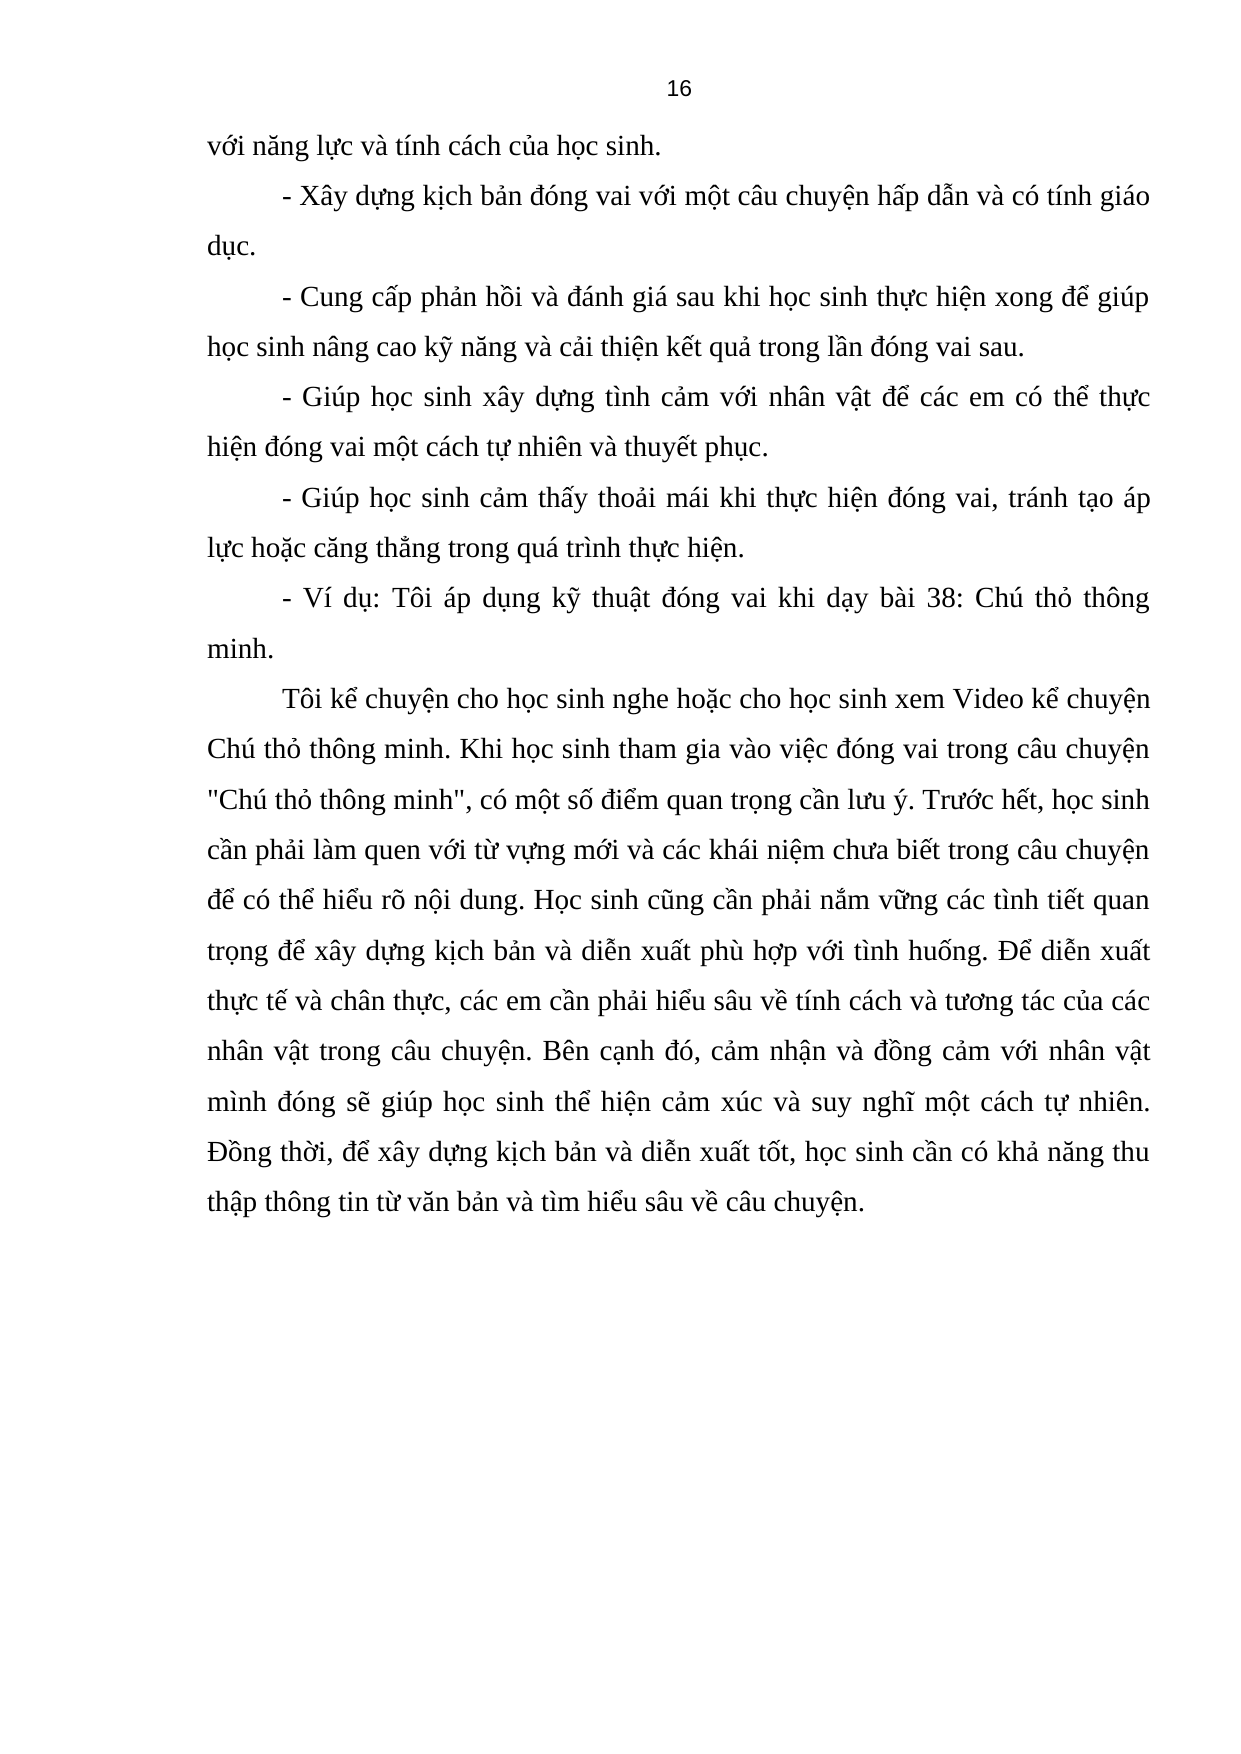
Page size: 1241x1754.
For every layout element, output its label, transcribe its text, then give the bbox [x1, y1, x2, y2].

text - Cung cấp phản hồi và đánh giá sau khi học sinh thực hiện xong để giúp học sinh nâng cao kỹ năng và cải thiện kết quả trong lần đóng vai sau. [207, 279, 1152, 362]
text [207, 128, 1152, 161]
text - Xây dựng kịch bản đóng vai với một câu chuyện hấp dẫn và có tính giáo dục. [207, 178, 1152, 262]
text - Ví dụ: Tôi áp dụng kỹ thuật đóng vai khi dạy bài 38: Chú thỏ thông minh. [207, 581, 1152, 664]
text - Giúp học sinh xây dựng tình cảm với nhân vật để các em có thể thực hiện đóng vai một cách tự nhiên và thuyết phục. [207, 379, 1152, 463]
text Tôi kể chuyện cho học sinh nghe hoặc cho học sinh xem Video kể chuyện Chú thỏ thông minh. Khi học sinh tham gia vào việc đóng vai trong câu chuyện "Chú thỏ thông minh", có một số điểm quan trọng cần lưu ý. Trước hết, học sinh cần phải làm quen với từ vựng mới và các khái niệm chưa biết trong câu chuyện để có thể hiểu rõ nội dung. Học sinh cũng cần phải nắm vững các tình tiết quan trọng để xây dựng kịch bản và diễn xuất phù hợp với tình huống. Để diễn xuất thực tế và chân thực, các em cần phải hiểu sâu về tính cách và tương tác của các nhân vật trong câu chuyện. Bên cạnh đó, cảm nhận và đồng cảm với nhân vật mình đóng sẽ giúp học sinh thể hiện cảm xúc và suy nghĩ một cách tự nhiên. Đồng thời, để xây dựng kịch bản và diễn xuất tốt, học sinh cần có khả năng thu thập thông tin từ văn bản và tìm hiểu sâu về câu chuyện. [207, 681, 1152, 1218]
text - Giúp học sinh cảm thấy thoải mái khi thực hiện đóng vai, tránh tạo áp lực hoặc căng thẳng trong quá trình thực hiện. [207, 480, 1152, 564]
